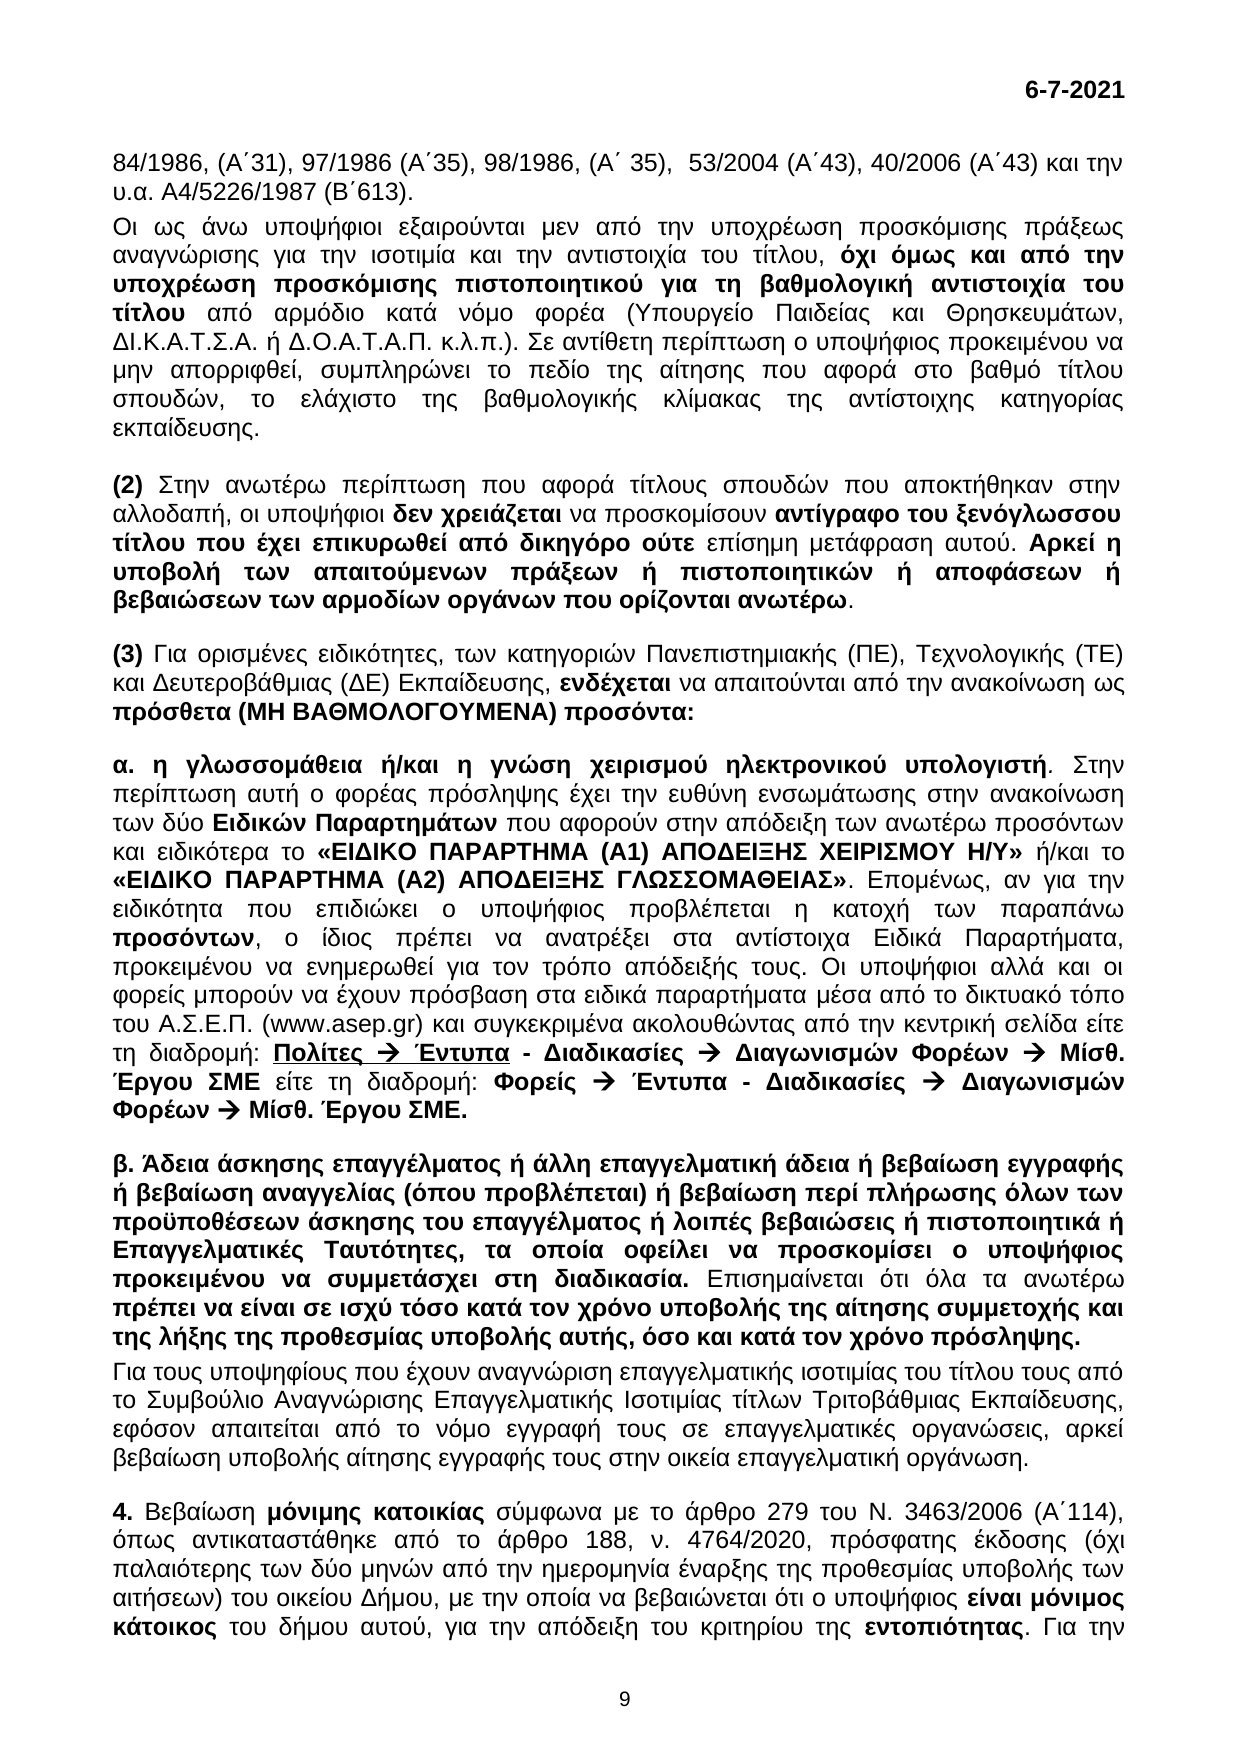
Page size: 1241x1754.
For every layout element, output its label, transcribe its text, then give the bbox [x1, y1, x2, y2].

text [112, 148, 1125, 205]
text α. η γλωσσομάθεια ή/και η γνώση χειρισμού ηλεκτρονικού υπολογιστή. Στην περίπτωση αυτή ο φορέας πρόσληψης έχει την ευθύνη ενσωμάτωσης στην ανακοίνωση των δύο Ειδικών Παραρτημάτων που αφορούν στην απόδειξη των ανωτέρω προσόντων και ειδικότερα το «ΕΙΔΙΚΟ ΠΑΡΑΡΤΗΜΑ (Α1) ΑΠΟΔΕΙΞΗΣ ΧΕΙΡΙΣΜΟΥ Η/Υ» ή/και το «ΕΙΔΙΚΟ ΠΑΡΑΡΤΗΜΑ (Α2) ΑΠΟΔΕΙΞΗΣ ΓΛΩΣΣΟΜΑΘΕΙΑΣ». Επομένως, αν για την ειδικότητα που επιδιώκει ο υποψήφιος προβλέπεται η κατοχή των παραπάνω προσόντων, ο ίδιος πρέπει να ανατρέξει στα αντίστοιχα Ειδικά Παραρτήματα, προκειμένου να ενημερωθεί για τον τρόπο απόδειξής τους. Οι υποψήφιοι αλλά και οι φορείς μπορούν να έχουν πρόσβαση στα ειδικά παραρτήματα μέσα από το δικτυακό τόπο του Α.Σ.Ε.Π. (www.asep.gr) και συγκεκριμένα ακολουθώντας από την κεντρική σελίδα είτε τη διαδρομή: Πολίτες Έντυπα - Διαδικασίες Διαγωνισμών Φορέων Μίσθ. Έργου ΣΜΕ είτε τη διαδρομή: Φορείς Έντυπα - Διαδικασίες Διαγωνισμών Φορέων Μίσθ. Έργου ΣΜΕ. [112, 750, 1125, 1124]
text Για τους υποψηφίους που έχουν αναγνώριση επαγγελματικής ισοτιμίας του τίτλου τους από το Συμβούλιο Αναγνώρισης Επαγγελματικής Ισοτιμίας τίτλων Τριτοβάθμιας Εκπαίδευσης, εφόσον απαιτείται από το νόμο εγγραφή τους σε επαγγελματικές οργανώσεις, αρκεί βεβαίωση υποβολής αίτησης εγγραφής τους στην οικεία επαγγελματική οργάνωση. [112, 1357, 1125, 1472]
text (3) Για ορισμένες ειδικότητες, των κατηγοριών Πανεπιστημιακής (ΠΕ), Τεχνολογικής (ΤΕ) και Δευτεροβάθμιας (ΔΕ) Εκπαίδευσης, ενδέχεται να απαιτούνται από την ανακοίνωση ως πρόσθετα (ΜΗ ΒΑΘΜΟΛΟΓΟΥΜΕΝΑ) προσόντα: [112, 639, 1125, 725]
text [112, 1497, 1125, 1641]
text (2) Στην ανωτέρω περίπτωση που αφορά τίτλους σπουδών που αποκτήθηκαν στην αλλοδαπή, οι υποψήφιοι δεν χρειάζεται να προσκομίσουν αντίγραφο του ξενόγλωσσου τίτλου που έχει επικυρωθεί από δικηγόρο ούτε επίσημη μετάφραση αυτού. Αρκεί η υποβολή των απαιτούμενων πράξεων ή πιστοποιητικών ή αποφάσεων ή βεβαιώσεων των αρμοδίων οργάνων που ορίζονται ανωτέρω. [112, 470, 1121, 614]
text Οι ως άνω υποψήφιοι εξαιρούνται μεν από την υποχρέωση προσκόμισης πράξεως αναγνώρισης για την ισοτιμία και την αντιστοιχία του τίτλου, όχι όμως και από την υποχρέωση προσκόμισης πιστοποιητικού για τη βαθμολογική αντιστοιχία του τίτλου από αρμόδιο κατά νόμο φορέα (Υπουργείο Παιδείας και Θρησκευμάτων, ΔΙ.Κ.Α.Τ.Σ.Α. ή Δ.Ο.Α.Τ.Α.Π. κ.λ.π.). Σε αντίθετη περίπτωση ο υποψήφιος προκειμένου να μην απορριφθεί, συμπληρώνει το πεδίο της αίτησης που αφορά στο βαθμό τίτλου σπουδών, το ελάχιστο της βαθμολογικής κλίμακας της αντίστοιχης κατηγορίας εκπαίδευσης. [112, 211, 1125, 441]
text β. Άδεια άσκησης επαγγέλματος ή άλλη επαγγελματική άδεια ή βεβαίωση εγγραφής ή βεβαίωση αναγγελίας (όπου προβλέπεται) ή βεβαίωση περί πλήρωσης όλων των προϋποθέσεων άσκησης του επαγγέλματος ή λοιπές βεβαιώσεις ή πιστοποιητικά ή Επαγγελματικές Ταυτότητες, τα οποία οφείλει να προσκομίσει ο υποψήφιος προκειμένου να συμμετάσχει στη διαδικασία. Επισημαίνεται ότι όλα τα ανωτέρω πρέπει να είναι σε ισχύ τόσο κατά τον χρόνο υποβολής της αίτησης συμμετοχής και της λήξης της προθεσμίας υποβολής αυτής, όσο και κατά τον χρόνο πρόσληψης. [112, 1149, 1125, 1351]
